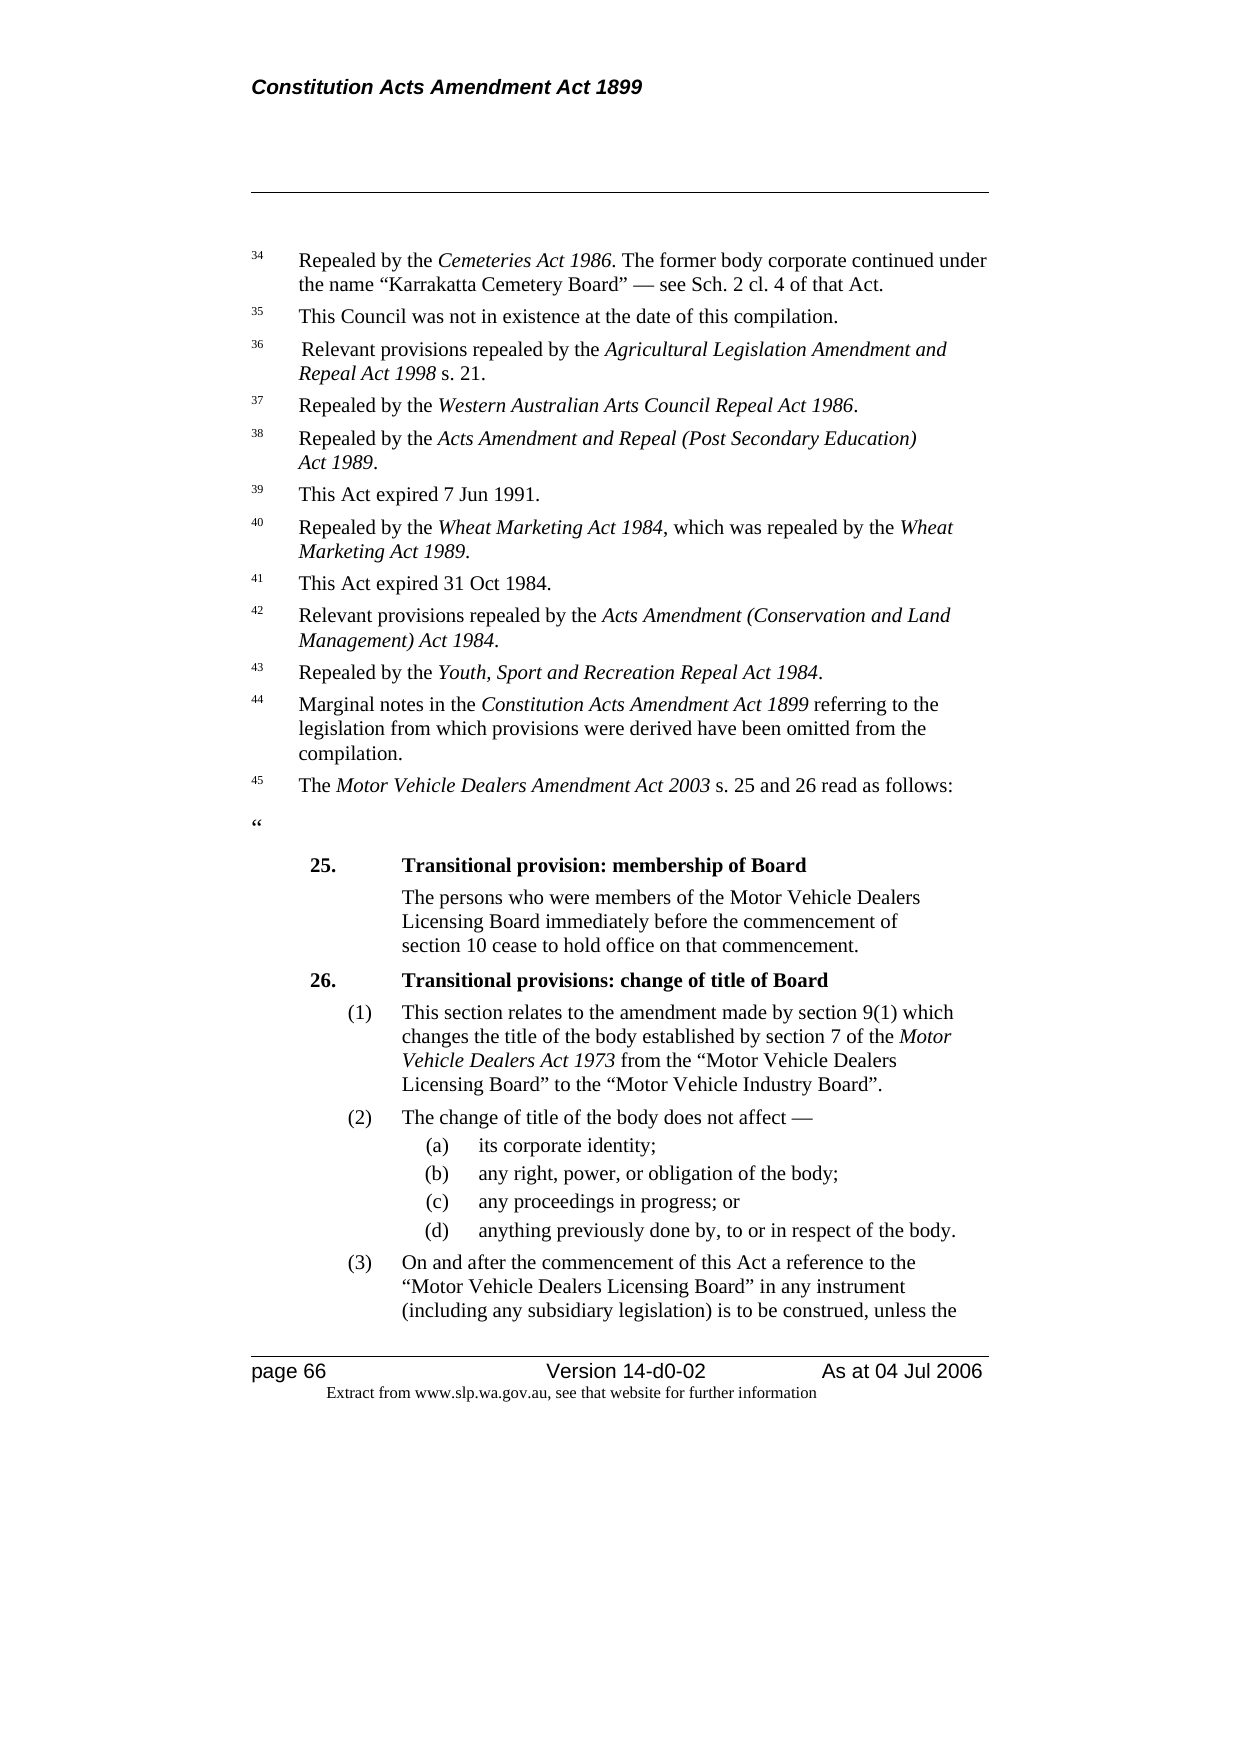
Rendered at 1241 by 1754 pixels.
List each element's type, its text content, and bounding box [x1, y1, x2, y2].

text 34 Repealed by the Cemeteries Act 1986. The former body corporate continued under the name “Karrakatta Cemetery Board” — see Sch. 2 cl. 4 of that Act. [251, 248, 989, 296]
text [313, 1250, 960, 1322]
text 40 Repealed by the Wheat Marketing Act 1984, which was repealed by the Wheat Marketing Act 1989. [251, 514, 989, 563]
subtitle 26. Transitional provisions: change of title of Board [310, 968, 960, 992]
text (a) its corporate identity; [390, 1133, 960, 1157]
text 35 This Council was not in existence at the date of this compilation. [251, 304, 989, 328]
text (b) any right, power, or obligation of the body; [390, 1161, 960, 1185]
text 42 Relevant provisions repealed by the Acts Amendment (Conservation and Land Management) Act 1984. [251, 603, 989, 652]
text 44 Marginal notes in the Constitution Acts Amendment Act 1899 referring to the legislation from which provisions were derived have been omitted from the compilation. [251, 692, 989, 764]
text (2) The change of title of the body does not affect — [313, 1105, 960, 1129]
text 36 Relevant provisions repealed by the Agricultural Legislation Amendment and Repeal Act 1998 s. 21. [251, 337, 989, 385]
text (c) any proceedings in progress; or [390, 1189, 960, 1213]
text 41 This Act expired 31 Oct 1984. [251, 571, 989, 595]
text 45 The Motor Vehicle Dealers Amendment Act 2003 s. 25 and 26 read as follows: [251, 773, 989, 797]
text 37 Repealed by the Western Australian Arts Council Repeal Act 1986. [251, 393, 989, 417]
text “ [251, 813, 989, 842]
text 43 Repealed by the Youth, Sport and Recreation Repeal Act 1984. [251, 660, 989, 684]
subtitle 25. Transitional provision: membership of Board [310, 853, 960, 877]
text The persons who were members of the Motor Vehicle Dealers Licensing Board immediately before the commencement of section 10 cease to hold office on that commencement. [313, 885, 960, 957]
text 38 Repealed by the Acts Amendment and Repeal (Post Secondary Education) Act 1989. [251, 426, 989, 474]
text (d) anything previously done by, to or in respect of the body. [390, 1218, 960, 1242]
text 39 This Act expired 7 Jun 1991. [251, 482, 989, 506]
text (1) This section relates to the amendment made by section 9(1) which changes the title of the body established by section 7 of the Motor Vehicle Dealers Act 1973 from the “Motor Vehicle Dealers Licensing Board” to the “Motor Vehicle Industry Board”. [313, 1000, 960, 1096]
